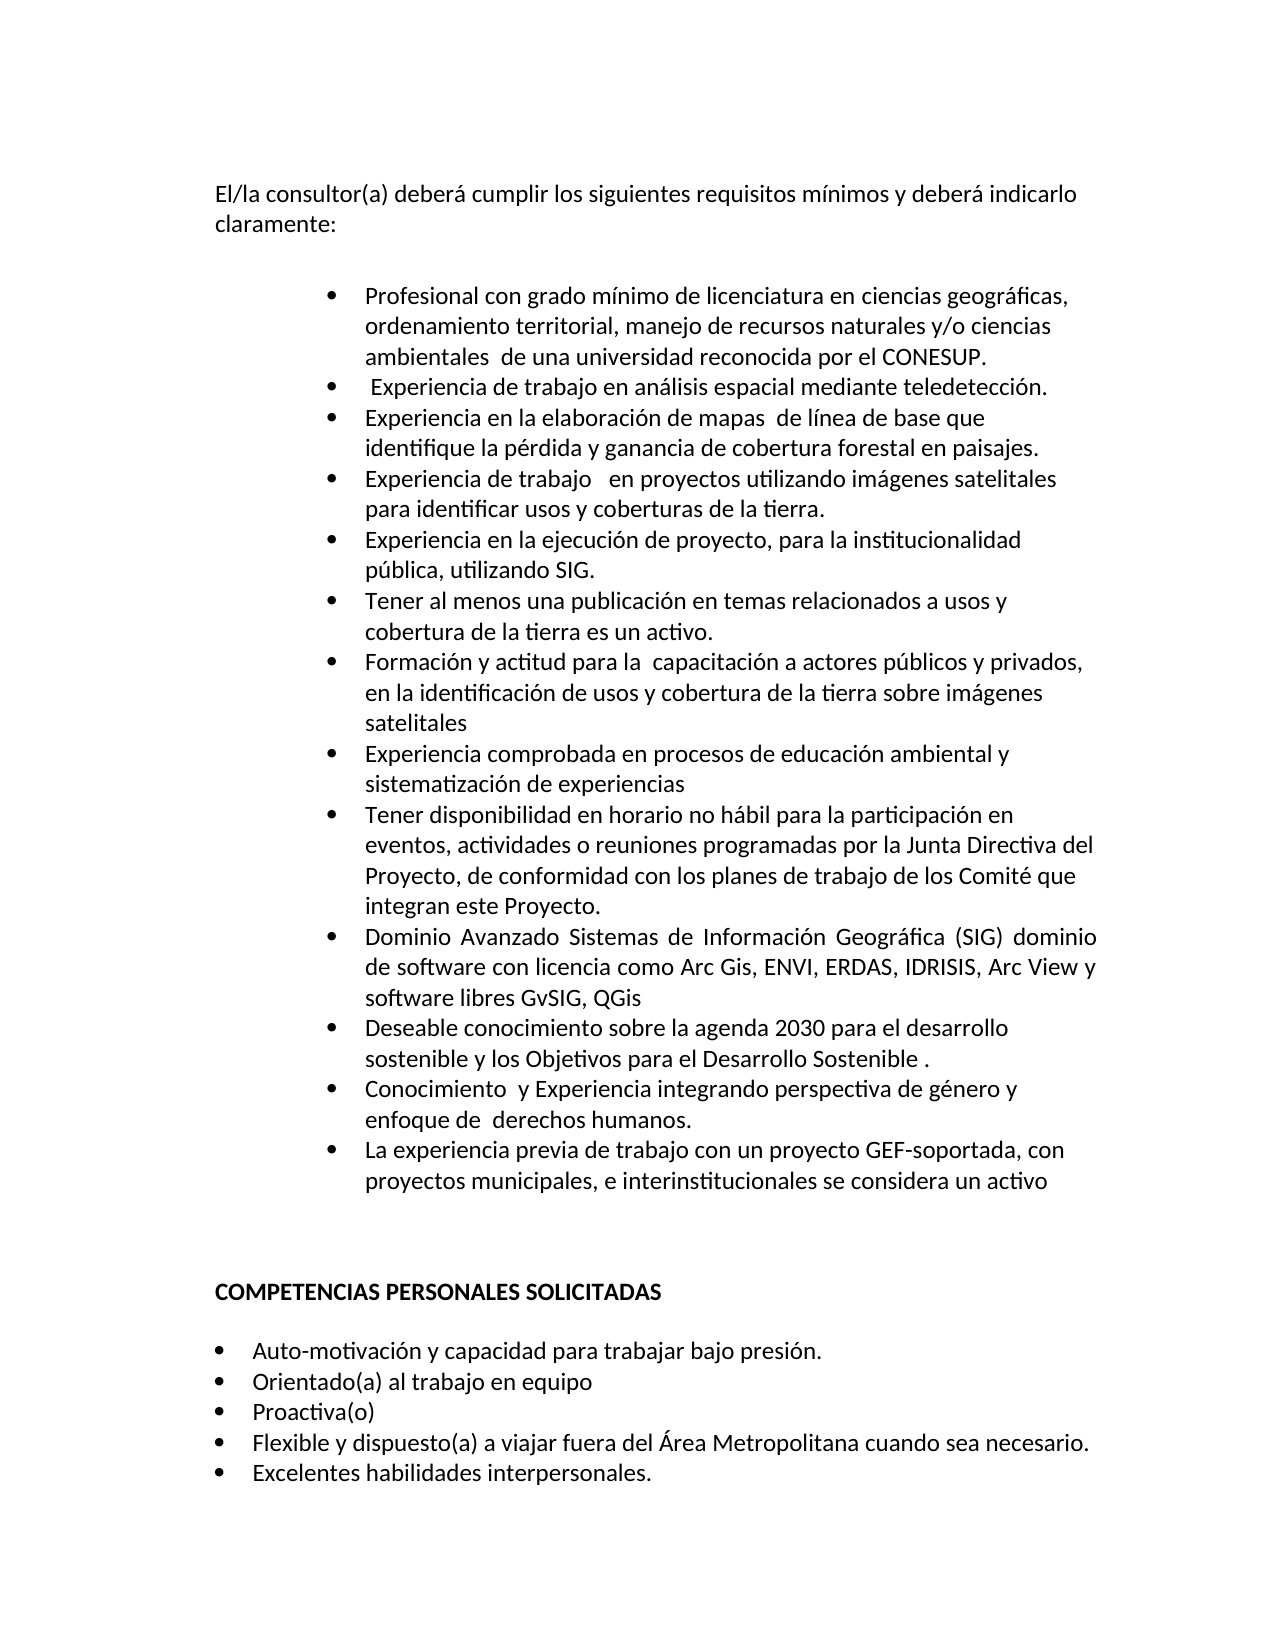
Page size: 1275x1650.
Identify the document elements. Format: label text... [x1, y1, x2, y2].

list Deseable conocimiento sobre la agenda 2030 para el desarrollo sostenible y los Objetivos para el Desarrollo Sostenible . [327, 1012, 1098, 1073]
text El/la consultor(a) deberá cumplir los siguientes requisitos mínimos y deberá indicarlo claramente: [215, 178, 1098, 239]
list Auto-motivación y capacidad para trabajar bajo presión. [215, 1335, 1098, 1366]
list Experiencia en la ejecución de proyecto, para la institucionalidad pública, utilizando SIG. [327, 524, 1098, 585]
list Conocimiento y Experiencia integrando perspectiva de género y enfoque de derechos humanos. [327, 1073, 1098, 1134]
list Dominio Avanzado Sistemas de Información Geográfica (SIG) dominio de software con licencia como Arc Gis, ENVI, ERDAS, IDRISIS, Arc View y software libres GvSIG, QGis [327, 921, 1098, 1012]
list Orientado(a) al trabajo en equipo [215, 1366, 1098, 1396]
list Flexible y dispuesto(a) a viajar fuera del Área Metropolitana cuando sea necesario. [215, 1427, 1098, 1457]
list Experiencia de trabajo en proyectos utilizando imágenes satelitales para identificar usos y coberturas de la tierra. [327, 463, 1098, 524]
list Experiencia comprobada en procesos de educación ambiental y sistematización de experiencias [327, 738, 1098, 799]
list Profesional con grado mínimo de licenciatura en ciencias geográficas, ordenamiento territorial, manejo de recursos naturales y/o ciencias ambientales de una universidad reconocida por el CONESUP. [327, 280, 1098, 371]
list Excelentes habilidades interpersonales. [215, 1457, 1098, 1488]
list Proactiva(o) [215, 1396, 1098, 1427]
list Experiencia de trabajo en análisis espacial mediante teledetección. [327, 371, 1098, 402]
text COMPETENCIAS PERSONALES SOLICITADAS [215, 1277, 1098, 1307]
list Tener disponibilidad en horario no hábil para la participación en eventos, actividades o reuniones programadas por la Junta Directiva del Proyecto, de conformidad con los planes de trabajo de los Comité que integran este Proyecto. [327, 799, 1098, 921]
list Tener al menos una publicación en temas relacionados a usos y cobertura de la tierra es un activo. [327, 585, 1098, 646]
list Experiencia en la elaboración de mapas de línea de base que identifique la pérdida y ganancia de cobertura forestal en paisajes. [327, 402, 1098, 463]
list Formación y actitud para la capacitación a actores públicos y privados, en la identificación de usos y cobertura de la tierra sobre imágenes satelitales [327, 646, 1098, 738]
list La experiencia previa de trabajo con un proyecto GEF-soportada, con proyectos municipales, e interinstitucionales se considera un activo [327, 1134, 1098, 1196]
